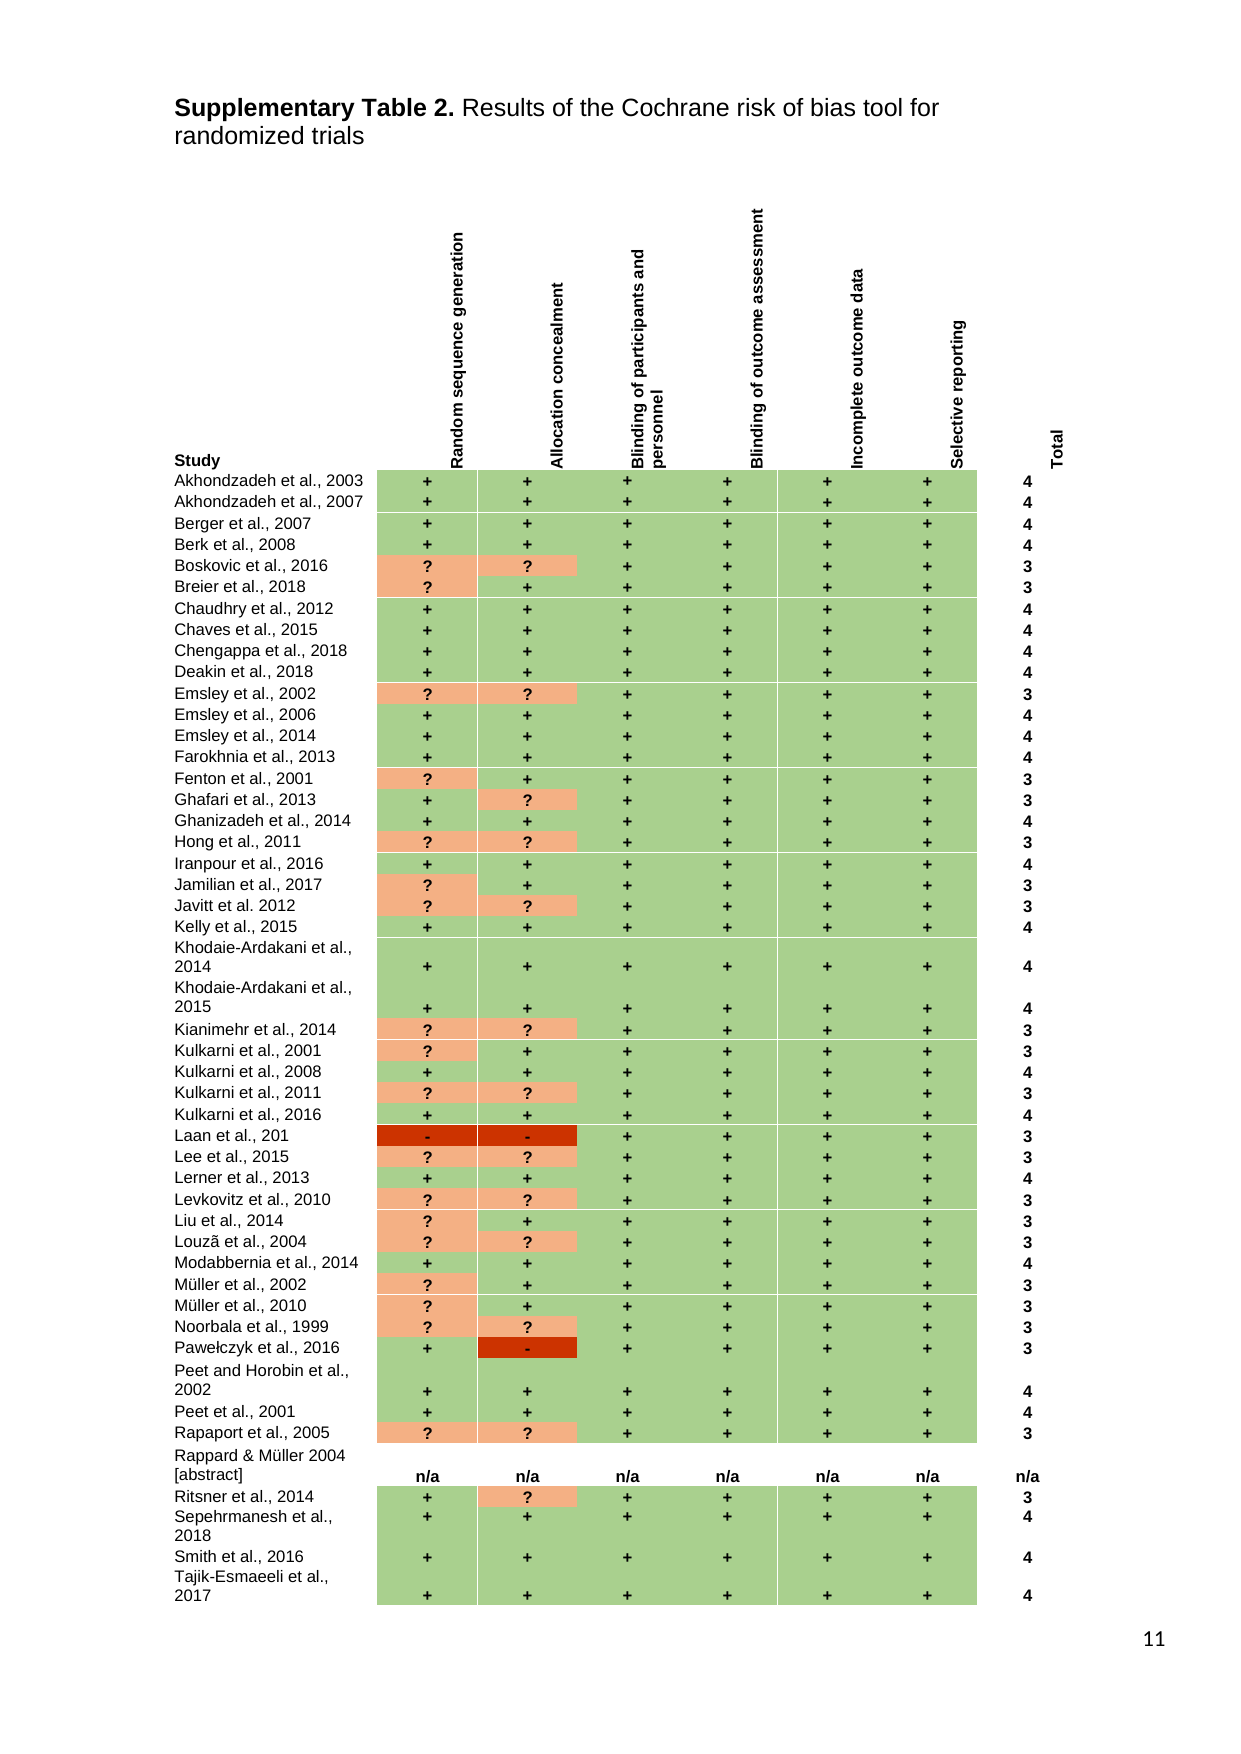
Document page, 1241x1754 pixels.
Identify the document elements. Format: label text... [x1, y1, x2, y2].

table_cell ? [377, 1146, 477, 1167]
table_cell + [778, 1316, 877, 1337]
table_cell + [478, 976, 577, 1018]
table_cell + [577, 768, 677, 789]
table_cell Emsley et al., 2014 [163, 725, 377, 746]
table_cell n/a [478, 1443, 577, 1486]
table_cell 3 [978, 1082, 1077, 1103]
table_cell + [877, 683, 977, 704]
table_cell + [677, 1358, 777, 1401]
table_cell + [778, 661, 877, 682]
table_cell + [377, 853, 477, 874]
table_cell 3 [978, 1146, 1077, 1167]
table_cell + [377, 534, 477, 555]
table_cell + [577, 598, 677, 619]
table_cell + [577, 1401, 677, 1422]
table_cell + [778, 1507, 877, 1545]
table_cell + [778, 1082, 877, 1103]
table_cell + [677, 1018, 777, 1039]
table_cell + [778, 916, 877, 937]
table_cell + [778, 1061, 877, 1082]
table_cell + [677, 1167, 777, 1188]
table_cell Farokhnia et al., 2013 [163, 746, 377, 767]
table_cell 4 [978, 491, 1077, 512]
table_cell 4 [978, 1545, 1077, 1567]
table_cell + [877, 1018, 977, 1039]
table_cell + [478, 619, 577, 640]
table_cell + [478, 661, 577, 682]
table_cell + [778, 513, 877, 534]
table_cell + [877, 853, 977, 874]
table_cell Incomplete outcome data [778, 168, 877, 470]
table_cell 4 [978, 938, 1077, 976]
table_cell + [577, 831, 677, 852]
table_cell Pawełczyk et al., 2016 [163, 1337, 377, 1358]
table_cell 4 [978, 513, 1077, 534]
table_cell Study [163, 168, 377, 470]
table_cell Iranpour et al., 2016 [163, 853, 377, 874]
table_cell + [877, 725, 977, 746]
table_cell + [877, 1567, 977, 1605]
table_cell + [478, 598, 577, 619]
table_cell + [877, 895, 977, 916]
table_cell + [778, 1358, 877, 1401]
table_cell 3 [978, 768, 1077, 789]
table_cell Deakin et al., 2018 [163, 661, 377, 682]
table_cell ? [478, 555, 577, 576]
table_cell + [877, 1231, 977, 1252]
table_cell Javitt et al. 2012 [163, 895, 377, 916]
table_cell + [778, 619, 877, 640]
table_cell Modabbernia et al., 2014 [163, 1252, 377, 1273]
table_cell Ghafari et al., 2013 [163, 789, 377, 810]
table_cell 3 [978, 1188, 1077, 1209]
table_cell ? [377, 874, 477, 895]
table_cell + [677, 1040, 777, 1061]
table_cell + [577, 1188, 677, 1209]
table_cell + [478, 1545, 577, 1567]
table_cell + [478, 1295, 577, 1316]
table_cell + [478, 1040, 577, 1061]
table_cell + [478, 1103, 577, 1124]
table_cell + [478, 576, 577, 597]
table_cell Lerner et al., 2013 [163, 1167, 377, 1188]
table_cell + [577, 491, 677, 512]
table_cell - [478, 1125, 577, 1146]
table_cell Khodaie-Ardakani et al., 2014 [163, 938, 377, 976]
table_cell + [677, 1252, 777, 1273]
table_cell + [377, 916, 477, 937]
table_cell + [577, 1061, 677, 1082]
table_cell Smith et al., 2016 [163, 1545, 377, 1567]
table_cell ? [478, 1082, 577, 1103]
table_cell + [778, 1188, 877, 1209]
table_cell + [677, 1273, 777, 1294]
table_cell ? [478, 1146, 577, 1167]
table_cell + [877, 916, 977, 937]
table_cell Berk et al., 2008 [163, 534, 377, 555]
table_cell Akhondzadeh et al., 2003 [163, 470, 377, 491]
table_cell + [877, 704, 977, 725]
table_cell ? [478, 1486, 577, 1507]
table_cell + [577, 1358, 677, 1401]
table_cell + [877, 1082, 977, 1103]
table_cell + [877, 1295, 977, 1316]
table_cell + [577, 1082, 677, 1103]
table_cell + [677, 470, 777, 491]
table_cell Kianimehr et al., 2014 [163, 1018, 377, 1039]
table_cell + [577, 1486, 677, 1507]
table_cell + [877, 1252, 977, 1273]
table_cell ? [478, 789, 577, 810]
table_cell 4 [978, 1103, 1077, 1124]
table_cell + [577, 1125, 677, 1146]
table_cell + [478, 1358, 577, 1401]
table_cell + [478, 1210, 577, 1231]
table_cell + [877, 810, 977, 831]
table_cell + [677, 725, 777, 746]
table_cell + [677, 704, 777, 725]
table_cell ? [377, 555, 477, 576]
table_cell Kulkarni et al., 2016 [163, 1103, 377, 1124]
table_cell + [377, 470, 477, 491]
table_cell + [778, 1273, 877, 1294]
table_cell + [577, 1545, 677, 1567]
table_cell + [677, 1422, 777, 1443]
table_cell + [778, 1125, 877, 1146]
table_cell + [377, 1103, 477, 1124]
table_cell + [577, 470, 677, 491]
table_cell + [377, 1358, 477, 1401]
table_cell + [377, 598, 477, 619]
table_cell + [778, 1295, 877, 1316]
table_cell + [677, 938, 777, 976]
table_cell + [677, 1295, 777, 1316]
table_cell + [877, 1188, 977, 1209]
table_cell + [778, 938, 877, 976]
table_cell + [377, 810, 477, 831]
table_cell + [677, 1082, 777, 1103]
table_cell Berger et al., 2007 [163, 513, 377, 534]
table_cell ? [377, 831, 477, 852]
table_cell + [877, 491, 977, 512]
table_cell n/a [978, 1443, 1077, 1486]
table_cell 4 [978, 1061, 1077, 1082]
table_cell 4 [978, 916, 1077, 937]
table_cell + [778, 725, 877, 746]
table_cell ? [478, 1422, 577, 1443]
table_cell n/a [778, 1443, 877, 1486]
table_cell 4 [978, 470, 1077, 491]
table_cell + [577, 1210, 677, 1231]
table_cell ? [377, 1188, 477, 1209]
table_cell + [377, 938, 477, 976]
table_cell + [877, 976, 977, 1018]
table_cell + [377, 704, 477, 725]
table_cell + [478, 491, 577, 512]
table_cell + [778, 1486, 877, 1507]
table_cell + [877, 1210, 977, 1231]
table_cell + [778, 1252, 877, 1273]
table_cell Kelly et al., 2015 [163, 916, 377, 937]
table_cell + [577, 916, 677, 937]
table_cell + [377, 491, 477, 512]
table_cell + [577, 853, 677, 874]
table_cell Khodaie-Ardakani et al., 2015 [163, 976, 377, 1018]
table_cell Noorbala et al., 1999 [163, 1316, 377, 1337]
table_cell + [577, 1422, 677, 1443]
table_cell + [778, 1040, 877, 1061]
table_cell Kulkarni et al., 2008 [163, 1061, 377, 1082]
table_cell ? [377, 1210, 477, 1231]
table_cell + [577, 555, 677, 576]
table_cell 4 [978, 725, 1077, 746]
table_cell ? [377, 1082, 477, 1103]
table_cell ? [478, 1018, 577, 1039]
table_cell + [577, 704, 677, 725]
table_cell + [877, 1167, 977, 1188]
table_cell + [377, 513, 477, 534]
table_cell + [778, 598, 877, 619]
table_cell Fenton et al., 2001 [163, 768, 377, 789]
table_cell + [478, 810, 577, 831]
table_cell + [877, 1401, 977, 1422]
table_cell + [377, 1486, 477, 1507]
table_cell + [478, 470, 577, 491]
table_cell + [877, 513, 977, 534]
table_cell + [778, 853, 877, 874]
table_cell Sepehrmanesh et al., 2018 [163, 1507, 377, 1545]
table_cell 4 [978, 1401, 1077, 1422]
table_cell Jamilian et al., 2017 [163, 874, 377, 895]
table_cell + [377, 789, 477, 810]
table_cell + [577, 1167, 677, 1188]
table_cell + [677, 874, 777, 895]
table_cell + [377, 661, 477, 682]
table_cell + [577, 1252, 677, 1273]
table_cell ? [377, 1231, 477, 1252]
table_cell + [877, 1422, 977, 1443]
table_cell + [677, 1545, 777, 1567]
table_cell + [877, 470, 977, 491]
table_cell + [877, 1125, 977, 1146]
table_cell 4 [978, 853, 1077, 874]
table_cell 3 [978, 683, 1077, 704]
table_cell + [478, 1252, 577, 1273]
table_cell ? [377, 1273, 477, 1294]
table_cell 4 [978, 1167, 1077, 1188]
table_cell + [478, 1061, 577, 1082]
table_cell + [677, 683, 777, 704]
table_cell + [577, 1507, 677, 1545]
table_cell + [677, 768, 777, 789]
table_cell + [577, 619, 677, 640]
table_cell 3 [978, 1486, 1077, 1507]
table_cell + [478, 916, 577, 937]
table_cell + [877, 1146, 977, 1167]
table_cell Müller et al., 2010 [163, 1295, 377, 1316]
table_cell Chengappa et al., 2018 [163, 640, 377, 661]
table_cell 3 [978, 895, 1077, 916]
table_cell + [677, 1567, 777, 1605]
table_cell ? [478, 683, 577, 704]
table_cell - [478, 1337, 577, 1358]
table_cell + [577, 640, 677, 661]
table_cell + [377, 1401, 477, 1422]
table_cell + [778, 683, 877, 704]
table_cell + [677, 1401, 777, 1422]
table_cell + [877, 661, 977, 682]
table_cell ? [377, 1040, 477, 1061]
table_cell + [677, 746, 777, 767]
table_cell + [877, 1486, 977, 1507]
table_cell 4 [978, 810, 1077, 831]
table_cell + [778, 976, 877, 1018]
table_cell + [377, 1252, 477, 1273]
table_cell + [778, 895, 877, 916]
table_cell + [377, 640, 477, 661]
table_cell + [877, 576, 977, 597]
table_cell ? [377, 1422, 477, 1443]
table_cell + [877, 619, 977, 640]
table_cell + [677, 534, 777, 555]
table_cell 3 [978, 1316, 1077, 1337]
table_cell ? [377, 1316, 477, 1337]
table_cell + [778, 1545, 877, 1567]
table_cell 4 [978, 598, 1077, 619]
table_cell + [778, 1337, 877, 1358]
table_cell + [677, 576, 777, 597]
table_cell + [677, 598, 777, 619]
table_cell + [677, 1146, 777, 1167]
table_cell Allocation concealment [478, 168, 577, 470]
table_cell + [877, 555, 977, 576]
table_cell ? [478, 1188, 577, 1209]
table_header Supplementary Table 2. Results of the Cochrane risk of bias tool for randomized trials [163, 75, 1077, 167]
table_cell + [677, 1188, 777, 1209]
table_cell + [377, 1337, 477, 1358]
table_cell + [677, 1507, 777, 1545]
table_cell + [577, 1337, 677, 1358]
table_cell + [677, 916, 777, 937]
table_cell 3 [978, 1018, 1077, 1039]
table_cell + [377, 1061, 477, 1082]
table_cell 3 [978, 831, 1077, 852]
table_cell ? [377, 768, 477, 789]
table_cell + [677, 555, 777, 576]
table_cell Selective reporting [877, 168, 977, 470]
table_cell + [877, 768, 977, 789]
table_cell + [577, 576, 677, 597]
table_cell 3 [978, 576, 1077, 597]
table_cell 3 [978, 555, 1077, 576]
table_cell + [577, 874, 677, 895]
table_cell + [877, 746, 977, 767]
table_cell + [677, 853, 777, 874]
table_cell 3 [978, 1337, 1077, 1358]
table_cell + [478, 534, 577, 555]
table_cell + [677, 1337, 777, 1358]
table_cell Random sequence generation [377, 168, 477, 470]
table_cell + [677, 619, 777, 640]
table_cell + [577, 810, 677, 831]
table_cell + [778, 555, 877, 576]
table_cell + [478, 746, 577, 767]
table_cell Boskovic et al., 2016 [163, 555, 377, 576]
table_cell + [577, 1316, 677, 1337]
table_cell + [577, 1231, 677, 1252]
table_cell 3 [978, 1125, 1077, 1146]
table_cell + [677, 831, 777, 852]
table_cell ? [478, 1231, 577, 1252]
table_cell + [677, 1125, 777, 1146]
table_cell + [377, 725, 477, 746]
table_cell + [577, 1273, 677, 1294]
table_cell + [577, 746, 677, 767]
table_cell + [478, 1167, 577, 1188]
table_cell + [377, 1507, 477, 1545]
table_cell + [778, 1231, 877, 1252]
table_cell n/a [377, 1443, 477, 1486]
table_cell 3 [978, 1273, 1077, 1294]
table_cell + [877, 640, 977, 661]
table_cell + [677, 1061, 777, 1082]
table_cell 4 [978, 619, 1077, 640]
table_cell + [778, 1167, 877, 1188]
table_cell + [377, 1167, 477, 1188]
table_cell ? [377, 683, 477, 704]
table_cell + [677, 640, 777, 661]
table_cell + [677, 491, 777, 512]
table_cell 4 [978, 704, 1077, 725]
table_cell + [778, 534, 877, 555]
table_cell + [778, 789, 877, 810]
table_cell Müller et al., 2002 [163, 1273, 377, 1294]
table_cell Total [978, 168, 1077, 470]
table_cell + [877, 1337, 977, 1358]
table_cell + [877, 1103, 977, 1124]
table_cell + [377, 746, 477, 767]
table_cell + [877, 1061, 977, 1082]
table_cell 3 [978, 789, 1077, 810]
table_cell n/a [877, 1443, 977, 1486]
table_cell + [778, 874, 877, 895]
table_cell + [677, 1210, 777, 1231]
table_cell ? [377, 895, 477, 916]
table_cell 3 [978, 1422, 1077, 1443]
table_cell n/a [677, 1443, 777, 1486]
table_cell + [778, 1401, 877, 1422]
table_cell + [577, 895, 677, 916]
table_cell ? [377, 576, 477, 597]
table_cell + [577, 1040, 677, 1061]
table_cell + [478, 1273, 577, 1294]
table_cell ? [478, 1316, 577, 1337]
table_cell + [677, 513, 777, 534]
table_cell + [677, 1316, 777, 1337]
table_cell ? [377, 1018, 477, 1039]
table_cell + [778, 576, 877, 597]
table_cell Peet et al., 2001 [163, 1401, 377, 1422]
table_cell + [377, 619, 477, 640]
table_cell Chaudhry et al., 2012 [163, 598, 377, 619]
table_cell Breier et al., 2018 [163, 576, 377, 597]
table_cell + [877, 1545, 977, 1567]
table_cell + [377, 1567, 477, 1605]
table_cell + [478, 1507, 577, 1545]
table_cell Liu et al., 2014 [163, 1210, 377, 1231]
table_cell + [478, 938, 577, 976]
table_cell ? [478, 895, 577, 916]
table_cell + [577, 725, 677, 746]
table_cell + [778, 1146, 877, 1167]
table_cell + [577, 1567, 677, 1605]
table_cell 4 [978, 1358, 1077, 1401]
table_cell Ritsner et al., 2014 [163, 1486, 377, 1507]
table_cell + [677, 661, 777, 682]
table_cell + [577, 938, 677, 976]
table_cell 3 [978, 874, 1077, 895]
table_cell + [577, 789, 677, 810]
table_cell Ghanizadeh et al., 2014 [163, 810, 377, 831]
table_cell + [577, 1295, 677, 1316]
table_cell + [877, 598, 977, 619]
table_cell 4 [978, 1567, 1077, 1605]
table_cell + [778, 1210, 877, 1231]
table_cell + [877, 1507, 977, 1545]
table_cell + [677, 810, 777, 831]
table_cell Kulkarni et al., 2001 [163, 1040, 377, 1061]
table_cell Emsley et al., 2006 [163, 704, 377, 725]
table_cell + [877, 831, 977, 852]
table_cell + [877, 938, 977, 976]
table_cell + [877, 1273, 977, 1294]
table_cell 4 [978, 640, 1077, 661]
table_cell Tajik-Esmaeeli et al., 2017 [163, 1567, 377, 1605]
table_cell + [577, 534, 677, 555]
table_cell Hong et al., 2011 [163, 831, 377, 852]
table_cell + [778, 491, 877, 512]
table_cell + [778, 1422, 877, 1443]
table_cell + [478, 704, 577, 725]
table_cell Lee et al., 2015 [163, 1146, 377, 1167]
table_cell + [677, 1231, 777, 1252]
table_cell 3 [978, 1231, 1077, 1252]
table_cell + [577, 1018, 677, 1039]
table_cell Laan et al., 201 [163, 1125, 377, 1146]
table_cell + [577, 976, 677, 1018]
table_cell + [778, 746, 877, 767]
table_cell + [577, 513, 677, 534]
table_cell + [677, 976, 777, 1018]
table_cell + [778, 704, 877, 725]
table_cell 4 [978, 746, 1077, 767]
table_cell 4 [978, 1252, 1077, 1273]
table_cell + [877, 789, 977, 810]
table_cell Akhondzadeh et al., 2007 [163, 491, 377, 512]
table_cell + [778, 1103, 877, 1124]
table_cell Blinding of participants and personnel [577, 168, 677, 470]
table_cell + [577, 683, 677, 704]
table_cell Kulkarni et al., 2011 [163, 1082, 377, 1103]
table_cell + [478, 513, 577, 534]
table_cell + [677, 1486, 777, 1507]
table_cell + [377, 1545, 477, 1567]
table_cell 3 [978, 1040, 1077, 1061]
table_cell + [778, 768, 877, 789]
table_cell 4 [978, 976, 1077, 1018]
table_cell + [877, 534, 977, 555]
table_cell ? [478, 831, 577, 852]
table_cell + [478, 853, 577, 874]
table_cell + [877, 1040, 977, 1061]
table_cell + [778, 831, 877, 852]
table_cell Rapaport et al., 2005 [163, 1422, 377, 1443]
table_cell + [778, 1567, 877, 1605]
table_cell Blinding of outcome assessment [677, 168, 777, 470]
table_cell + [478, 1567, 577, 1605]
table_cell + [877, 1316, 977, 1337]
table_cell + [478, 1401, 577, 1422]
table_cell Chaves et al., 2015 [163, 619, 377, 640]
table_cell + [778, 470, 877, 491]
table_cell + [677, 789, 777, 810]
table_cell Peet and Horobin et al., 2002 [163, 1358, 377, 1401]
table_cell + [677, 1103, 777, 1124]
table_cell + [478, 874, 577, 895]
table_cell 3 [978, 1295, 1077, 1316]
table_cell Emsley et al., 2002 [163, 683, 377, 704]
table_cell Levkovitz et al., 2010 [163, 1188, 377, 1209]
table_cell - [377, 1125, 477, 1146]
table_cell + [778, 1018, 877, 1039]
table_cell + [677, 895, 777, 916]
table_cell 4 [978, 1507, 1077, 1545]
table_cell + [478, 725, 577, 746]
table_cell + [577, 661, 677, 682]
table_cell 4 [978, 534, 1077, 555]
table_cell 3 [978, 1210, 1077, 1231]
table_cell n/a [577, 1443, 677, 1486]
table_cell + [478, 640, 577, 661]
table_cell + [778, 640, 877, 661]
table_cell 4 [978, 661, 1077, 682]
table_cell + [778, 810, 877, 831]
table_cell + [877, 874, 977, 895]
table_cell + [478, 768, 577, 789]
table_cell + [577, 1146, 677, 1167]
table_cell Louzã et al., 2004 [163, 1231, 377, 1252]
table_cell + [577, 1103, 677, 1124]
table_cell Rappard & Müller 2004 [abstract] [163, 1443, 377, 1486]
table_cell ? [377, 1295, 477, 1316]
table_cell + [877, 1358, 977, 1401]
table_cell + [377, 976, 477, 1018]
